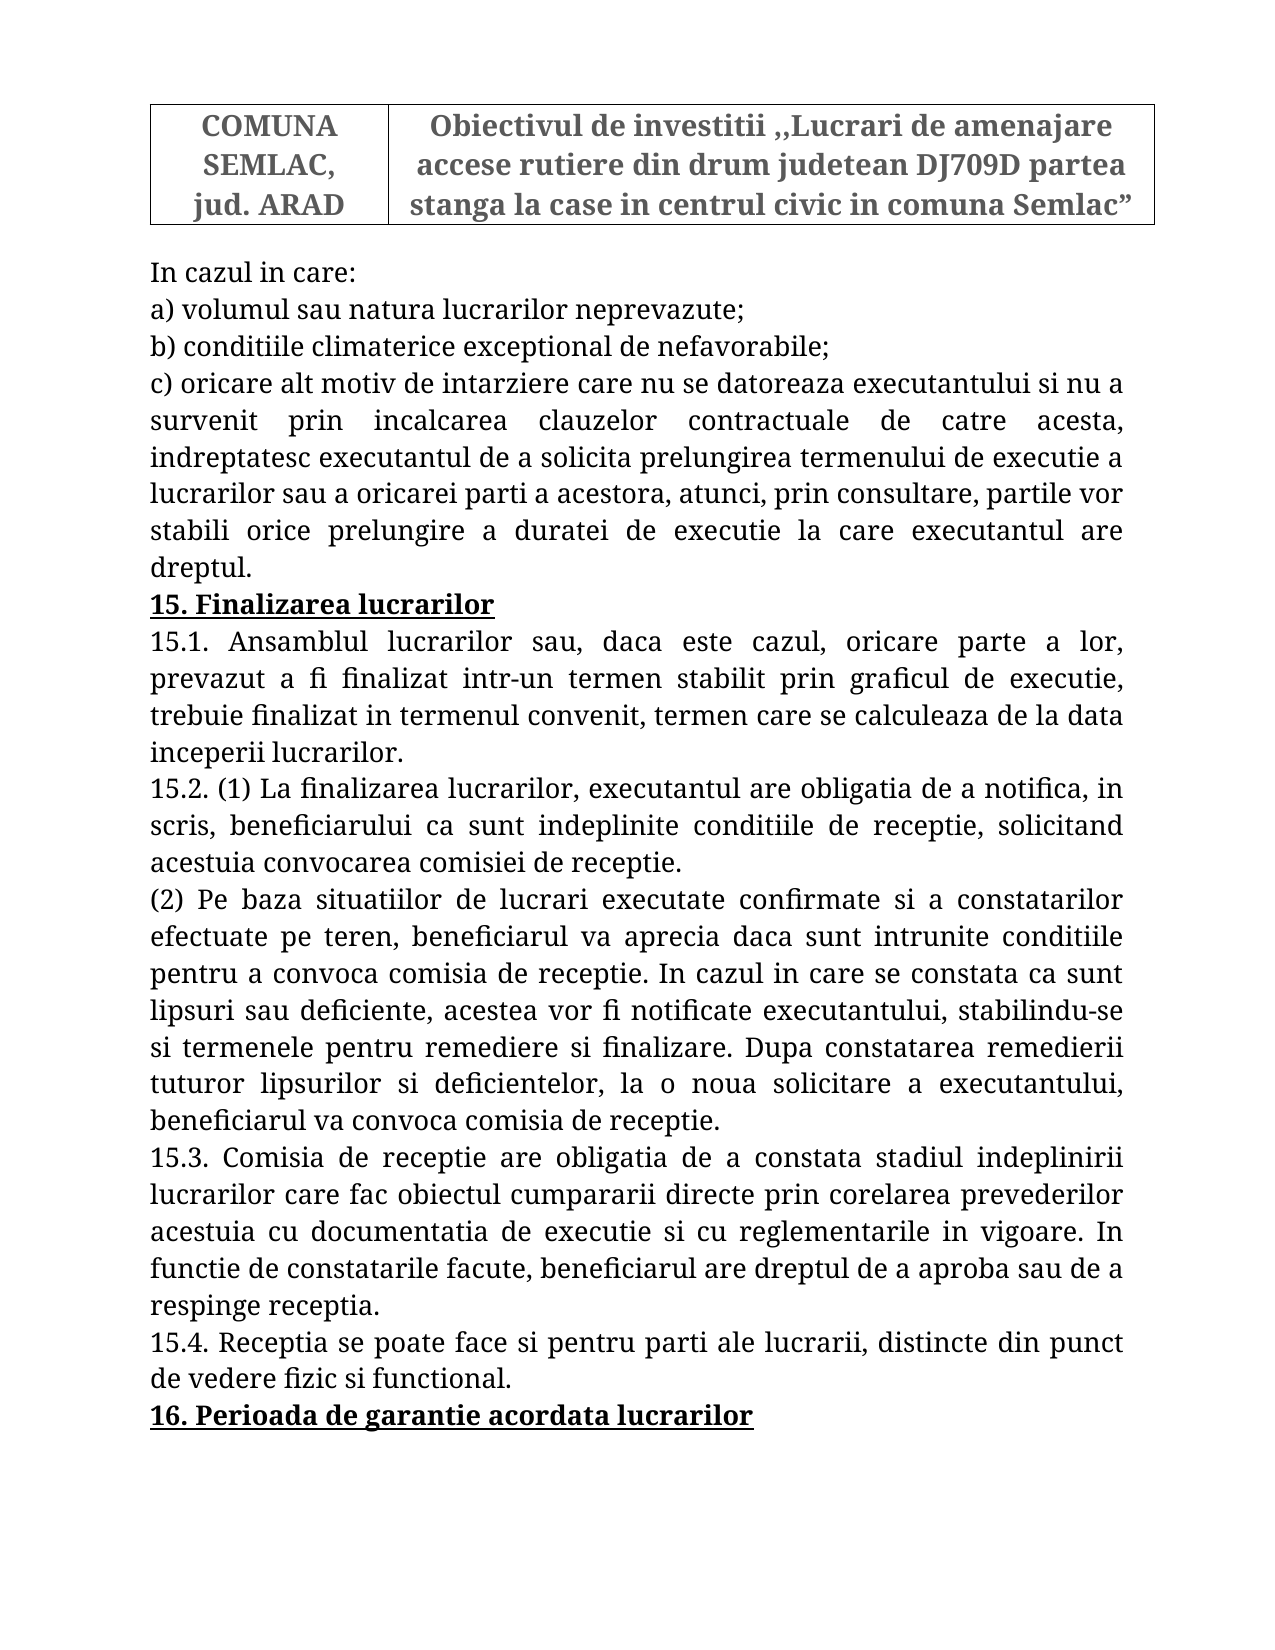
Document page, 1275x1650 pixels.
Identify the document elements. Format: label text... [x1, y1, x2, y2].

text 15. Finalizarea lucrarilor [150, 586, 1125, 622]
text 15.3. Comisia de receptie are obligatia de a constata stadiul indeplinirii lucrarilor care fac obiectul cumpararii directe prin corelarea prevederilor acestuia cu documentatia de executie si cu reglementarile in vigoare. In functie de constatarile facute, beneficiarul are dreptul de a aproba sau de a respinge receptia. [150, 1139, 1125, 1323]
text 15.1. Ansamblul lucrarilor sau, daca este cazul, oricare parte a lor, prevazut a fi finalizat intr-un termen stabilit prin graficul de executie, trebuie finalizat in termenul convenit, termen care se calculeaza de la data inceperii lucrarilor. [150, 622, 1125, 770]
text 16. Perioada de garantie acordata lucrarilor [150, 1397, 1125, 1434]
text b) conditiile climaterice exceptional de nefavorabile; [150, 327, 1125, 364]
text c) oricare alt motiv de intarziere care nu se datoreaza executantului si nu a survenit prin incalcarea clauzelor contractuale de catre acesta, indreptatesc executantul de a solicita prelungirea termenului de executie a lucrarilor sau a oricarei parti a acestora, atunci, prin consultare, partile vor stabili orice prelungire a duratei de executie la care executantul are dreptul. [150, 364, 1125, 586]
text 15.2. (1) La finalizarea lucrarilor, executantul are obligatia de a notifica, in scris, beneficiarului ca sunt indeplinite conditiile de receptie, solicitand acestuia convocarea comisiei de receptie. [150, 770, 1125, 881]
text a) volumul sau natura lucrarilor neprevazute; [150, 291, 1125, 327]
text 15.4. Receptia se poate face si pentru parti ale lucrarii, distincte din punct de vedere fizic si functional. [150, 1323, 1125, 1397]
text (2) Pe baza situatiilor de lucrari executate confirmate si a constatarilor efectuate pe teren, beneficiarul va aprecia daca sunt intrunite conditiile pentru a convoca comisia de receptie. In cazul in care se constata ca sunt lipsuri sau deficiente, acestea vor fi notificate executantului, stabilindu-se si termenele pentru remediere si finalizare. Dupa constatarea remedierii tuturor lipsurilor si deficientelor, la o noua solicitare a executantului, beneficiarul va convoca comisia de receptie. [150, 881, 1125, 1139]
text In cazul in care: [150, 254, 1125, 291]
